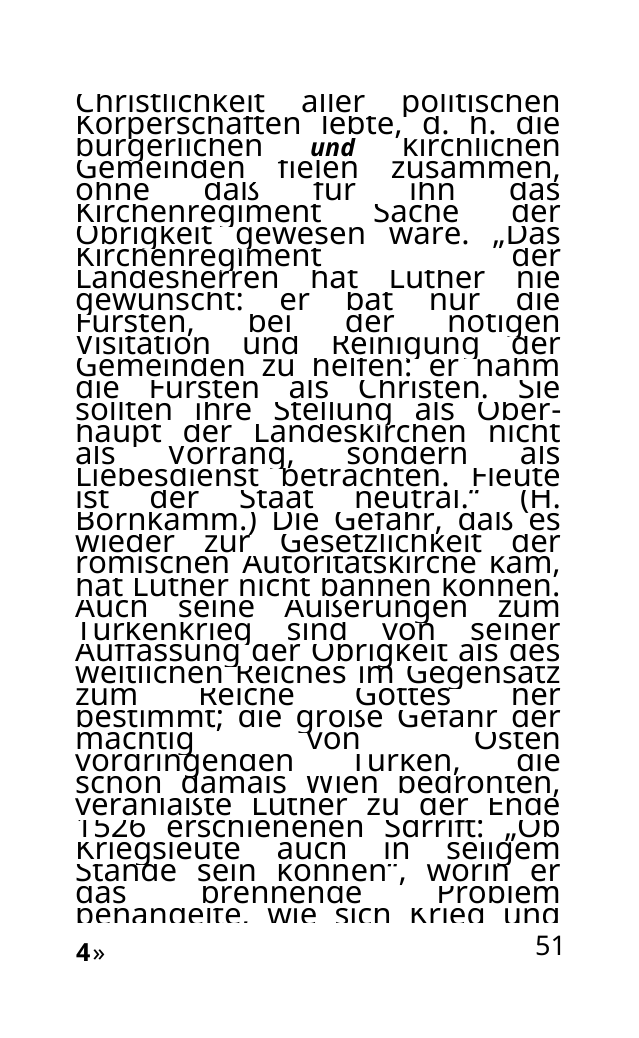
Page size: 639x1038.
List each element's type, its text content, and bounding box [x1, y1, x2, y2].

text 4» [76, 941, 105, 966]
text 51 [535, 933, 566, 960]
text Christlichkeit aller politischen Körperschaften lebte, d. h. die bürgerlichen und kirchlichen Gemeinden fielen zusammen, ohne daß für ihn das Kirchenregiment Sache der Obrigkeit gewesen wäre. „Das Kirchenregiment der Landesherren hat Luther nie gewünscht: er bat nur die Fürsten, bei der nötigen Visitation und Reinigung der Gemeinden zu helfen: er nahm die Fürsten als Christen. Sie sollten ihre Stellung als Oberhaupt der Landeskirchen nicht als Vorrang, sondern als Liebesdienst betrachten. Fleute ist der Staat neutral.“ (H. Bornkamm.) Die Gefahr, daß es wieder zur Gesetzlichkeit der römischen Autoritätskirche kam, hat Luther nicht bannen können. Auch seine Äußerungen zum Türkenkrieg sind von seiner Auffassung der Obrigkeit als des weltlichen Reiches im Gegensatz zum Reiche Gottes her bestimmt; die große Gefahr der mächtig von Osten vordringenden Türken, die schon damals Wien bedrohten, veranlaßte Luther zu der Ende 1526 erschienenen Sdrrift: „Ob Kriegsleute auch in seligem Stande sein können“, worin er das brennende Problem behandelte, wie sich Krieg und Evangelium zueinander verhalten. Zwei Jahre darauf schreibt er „Vom Krieg wider die Türken“, als es sich darum handelte, ob dem Kaiser, der die Reformation mit aller Gewalt unterdrückte, von den Evangelischen Heeresfolge geleistet werden solle. Luther bejaht die Frage, ob auch sie sich mit unversehrtem Gewissen am Kriege beteiligen können, im Gehorsam gegen die Obrigkeit, aber keineswegs aus persönlicher Rachsucht und Mordlust; denn der Angriff der Türken richte sich nicht nur gegen den Kaiser, sondern zugleich gegen Christus und seine Kirche. Der christliche Soldat stehe mit seiner Person zugleich in beiden Reichen. Luther ist aber weit entfernt davon, efnem christlichen Kreuzzug gegen die Bekenner Muhammeds das Wort zu reden, und hebt auch nachdrücklich hervor, daß es eine gewissensmäßige Schranke des Gehorsams gibt. Damit [75, 95, 561, 923]
